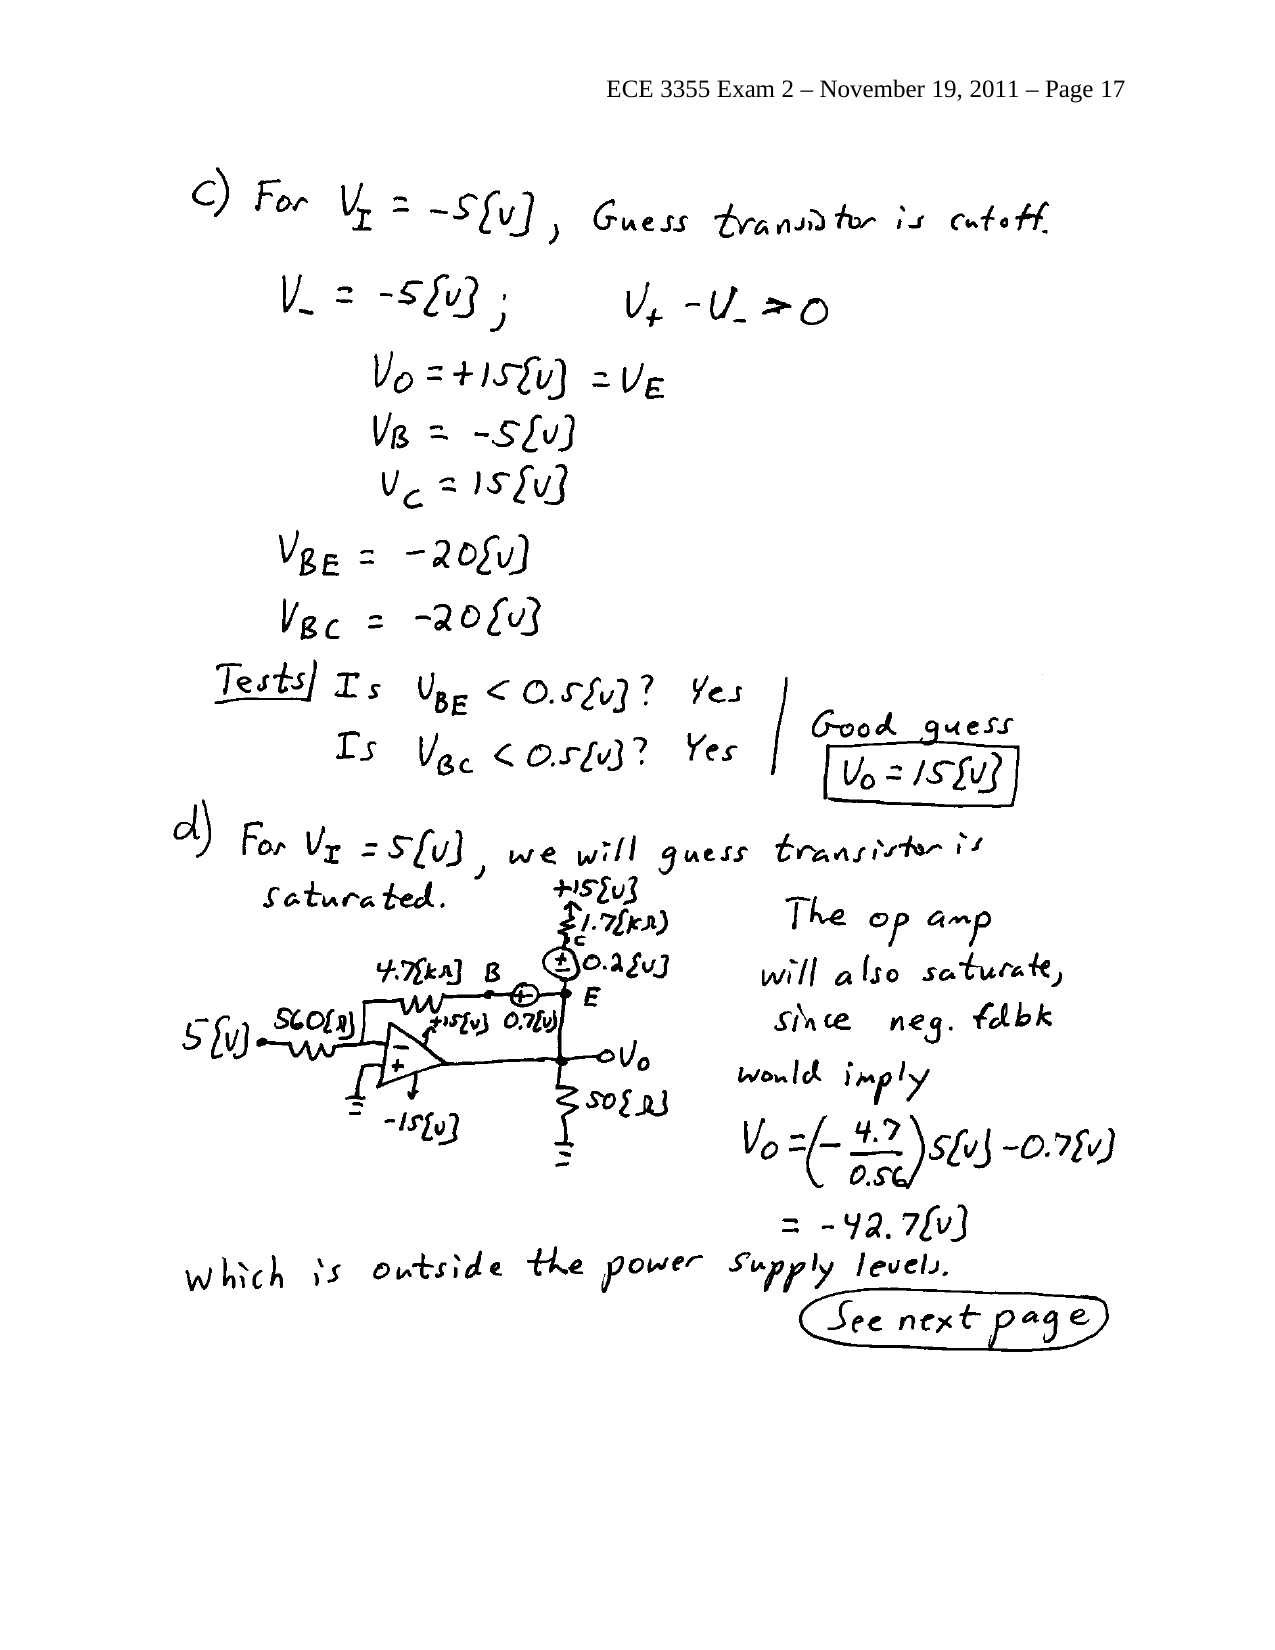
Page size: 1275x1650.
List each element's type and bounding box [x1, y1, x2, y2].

picture [150, 150, 1124, 1358]
